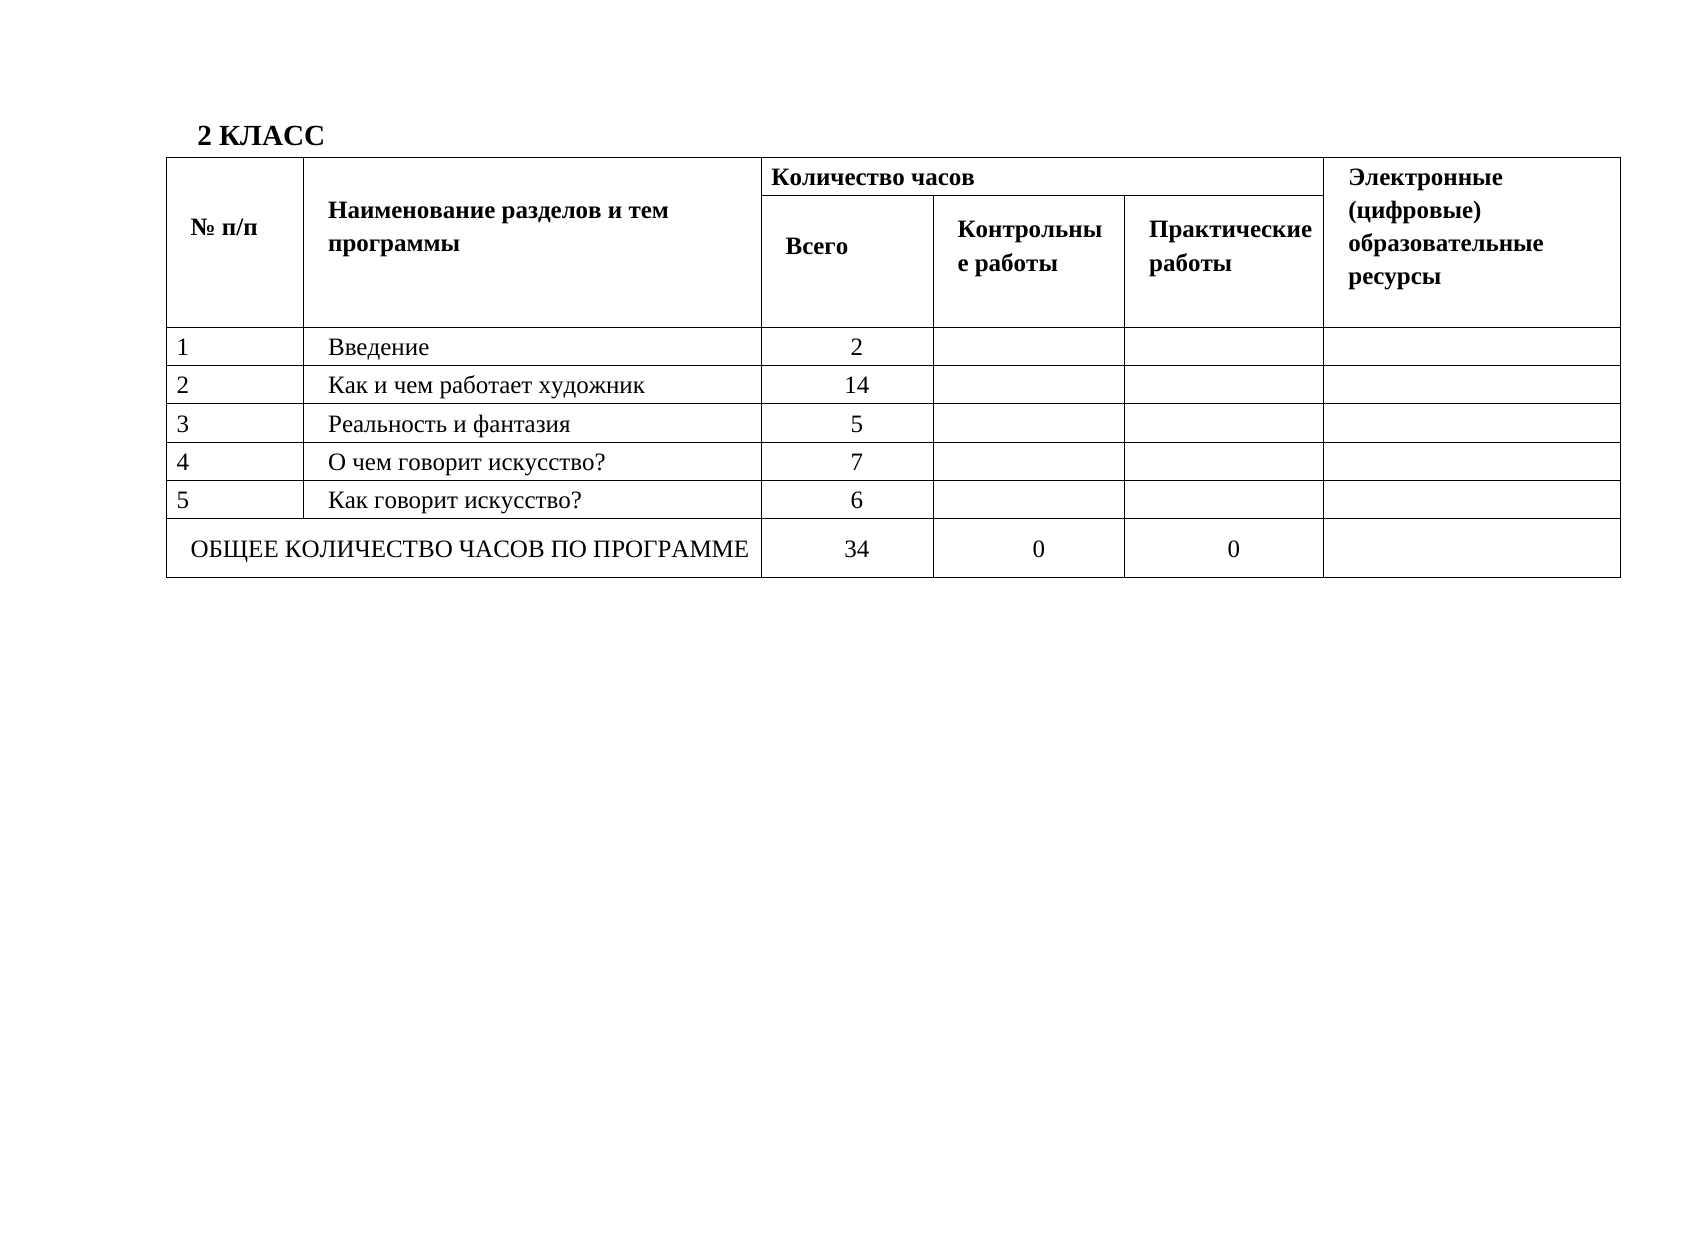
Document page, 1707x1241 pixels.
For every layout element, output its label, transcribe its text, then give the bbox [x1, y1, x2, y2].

table_cell [1324, 519, 1620, 576]
table_header Электронные (цифровые) образовательные ресурсы [1324, 158, 1620, 326]
table_cell Практические работы [1125, 196, 1323, 326]
table_cell [1324, 481, 1620, 518]
text 2 КЛАСС [190, 118, 1618, 152]
table_cell [1125, 328, 1323, 365]
table_cell [1324, 328, 1620, 365]
table_cell 5 [167, 481, 303, 518]
table_cell [1125, 481, 1323, 518]
table_cell Введение [304, 328, 761, 365]
table_cell [1324, 443, 1620, 480]
table_header Количество часов [762, 158, 1323, 195]
table_cell [934, 404, 1124, 441]
table_cell [1125, 404, 1323, 441]
table_cell 34 [762, 519, 933, 576]
table_cell [1324, 404, 1620, 441]
table_cell 0 [1125, 519, 1323, 576]
table_cell [1125, 443, 1323, 480]
table_cell 14 [762, 366, 933, 403]
table_cell 1 [167, 328, 303, 365]
table_cell О чем говорит искусство? [304, 443, 761, 480]
table_cell Всего [762, 196, 933, 326]
table_cell 5 [762, 404, 933, 441]
table_cell 3 [167, 404, 303, 441]
table_cell Реальность и фантазия [304, 404, 761, 441]
table_cell ОБЩЕЕ КОЛИЧЕСТВО ЧАСОВ ПО ПРОГРАММЕ [167, 519, 761, 576]
table_cell 2 [762, 328, 933, 365]
table_cell [934, 366, 1124, 403]
table_cell Контрольные работы [934, 196, 1124, 326]
table_cell [934, 481, 1124, 518]
table_cell 7 [762, 443, 933, 480]
table_cell 0 [934, 519, 1124, 576]
table_cell [1125, 366, 1323, 403]
table_cell 6 [762, 481, 933, 518]
table_header № п/п [167, 158, 303, 326]
table_cell Как и чем работает художник [304, 366, 761, 403]
table_cell [1324, 366, 1620, 403]
table_cell Как говорит искусство? [304, 481, 761, 518]
table_cell 4 [167, 443, 303, 480]
table_cell [934, 443, 1124, 480]
table_cell [934, 328, 1124, 365]
table_header Наименование разделов и тем программы [304, 158, 761, 326]
table_cell 2 [167, 366, 303, 403]
